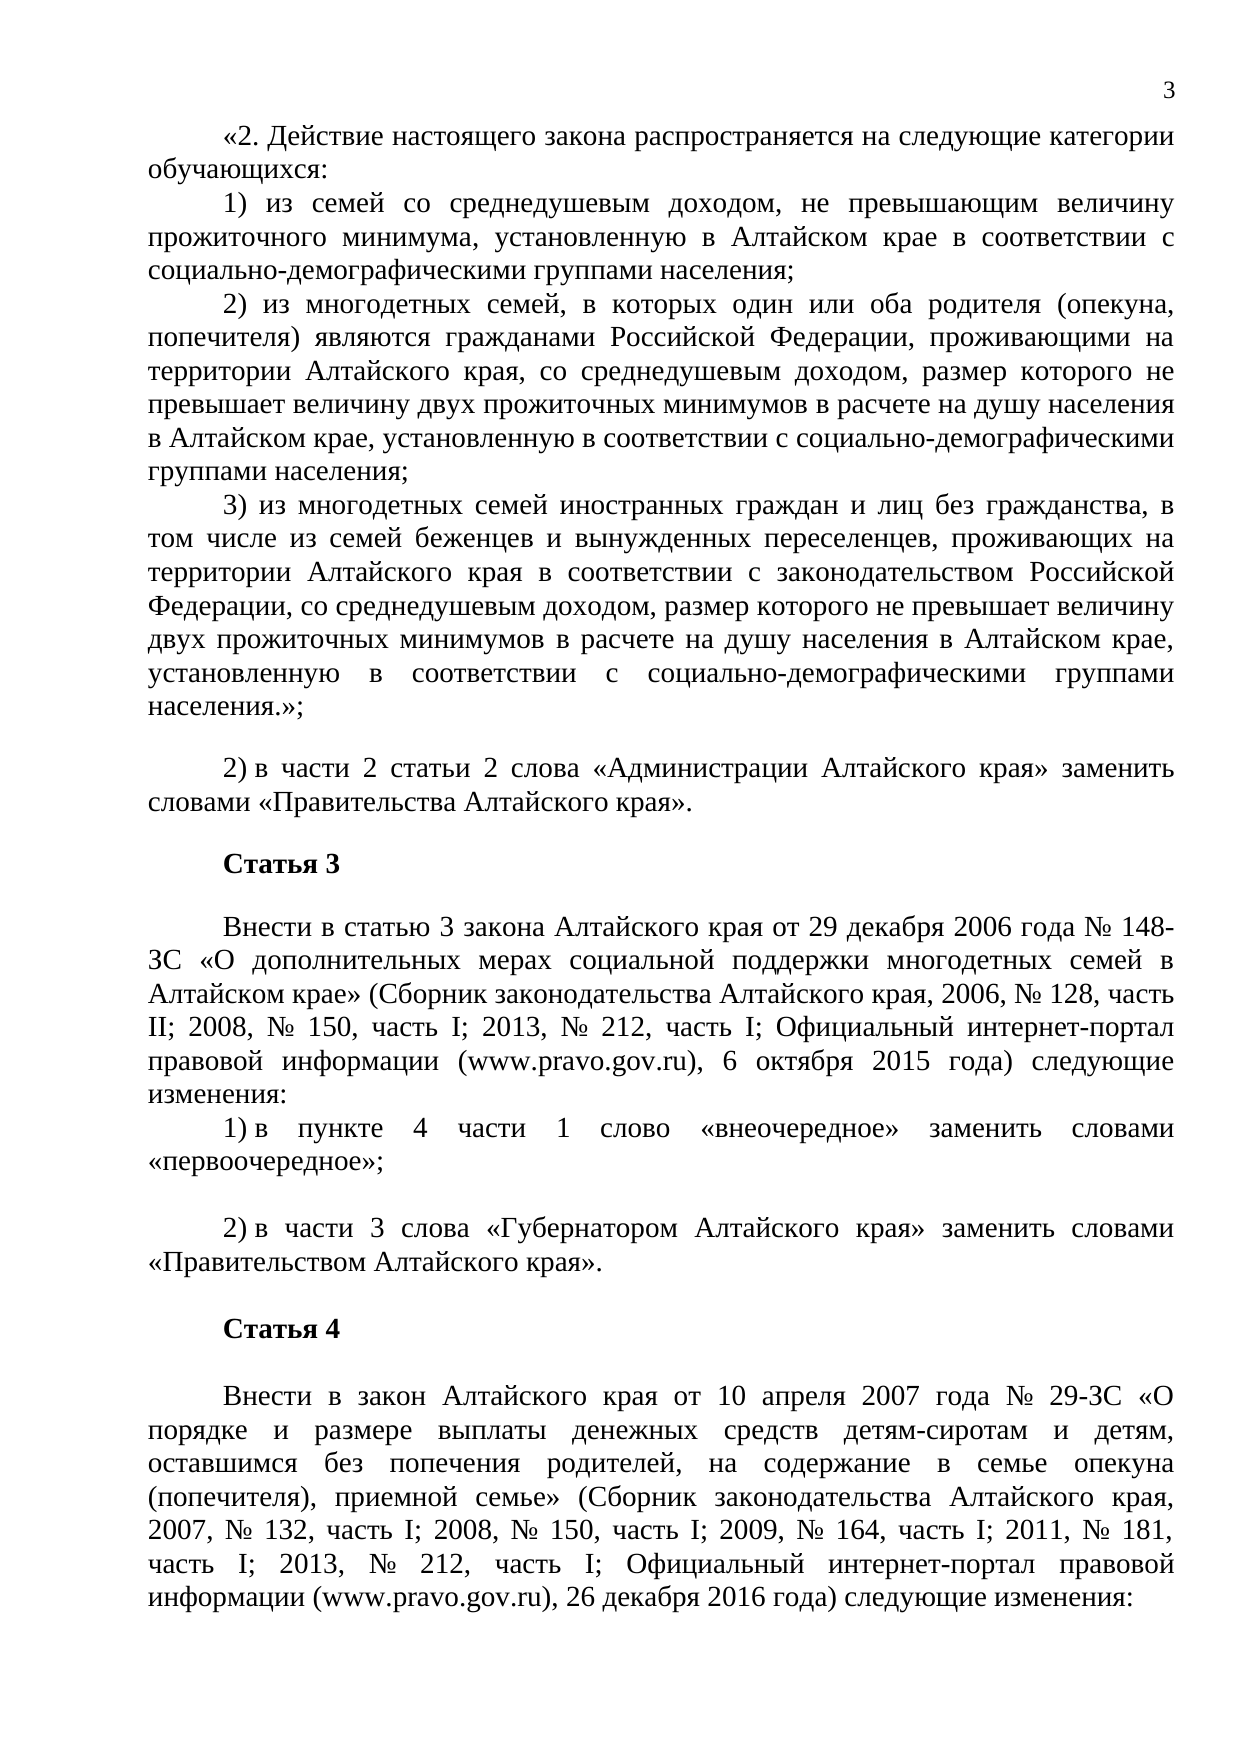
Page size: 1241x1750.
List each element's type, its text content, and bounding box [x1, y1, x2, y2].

text Внести в закон Алтайского края от 10 апреля 2007 года № 29-ЗС «О порядке и размере выплаты денежных средств детям-сиротам и детям, оставшимся без попечения родителей, на содержание в семье опекуна (попечителя), приемной семье» (Сборник законодательства Алтайского края, 2007, № 132, часть I; 2008, № 150, часть I; 2009, № 164, часть I; 2011, № 181, часть I; 2013, № 212, часть I; Официальный интернет-портал правовой информации (www.pravo.gov.ru), 26 декабря 2016 года) следующие изменения: [148, 1378, 1175, 1613]
text «2. Действие настоящего закона распространяется на следующие категории обучающихся: [148, 118, 1175, 185]
text 2) в части 3 слова «Губернатором Алтайского края» заменить словами «Правительством Алтайского края». [148, 1211, 1175, 1278]
text 2) в части 2 статьи 2 слова «Администрации Алтайского края» заменить словами «Правительства Алтайского края». [148, 751, 1175, 818]
text Внести в статью 3 закона Алтайского края от 29 декабря 2006 года № 148-ЗС «О дополнительных мерах социальной поддержки многодетных семей в Алтайском крае» (Сборник законодательства Алтайского края, 2006, № 128, часть II; 2008, № 150, часть I; 2013, № 212, часть I; Официальный интернет-портал правовой информации (www.pravo.gov.ru), 6 октября 2015 года) следующие изменения: [148, 909, 1175, 1110]
text Статья 3 [148, 846, 1175, 880]
text Статья 4 [148, 1311, 1175, 1345]
text 1) из семей со среднедушевым доходом, не превышающим величину прожиточного минимума, установленную в Алтайском крае в соответствии с социально-демографическими группами населения; [148, 185, 1175, 286]
text 3) из многодетных семей иностранных граждан и лиц без гражданства, в том числе из семей беженцев и вынужденных переселенцев, проживающих на территории Алтайского края в соответствии с законодательством Российской Федерации, со среднедушевым доходом, размер которого не превышает величину двух прожиточных минимумов в расчете на душу населения в Алтайском крае, установленную в соответствии с социально-демографическими группами населения.»; [148, 487, 1175, 722]
text 2) из многодетных семей, в которых один или оба родителя (опекуна, попечителя) являются гражданами Российской Федерации, проживающими на территории Алтайского края, со среднедушевым доходом, размер которого не превышает величину двух прожиточных минимумов в расчете на душу населения в Алтайском крае, установленную в соответствии с социально-демографическими группами населения; [148, 286, 1175, 487]
text 1) в пункте 4 части 1 слово «внеочередное» заменить словами «первоочередное»; [148, 1110, 1175, 1177]
